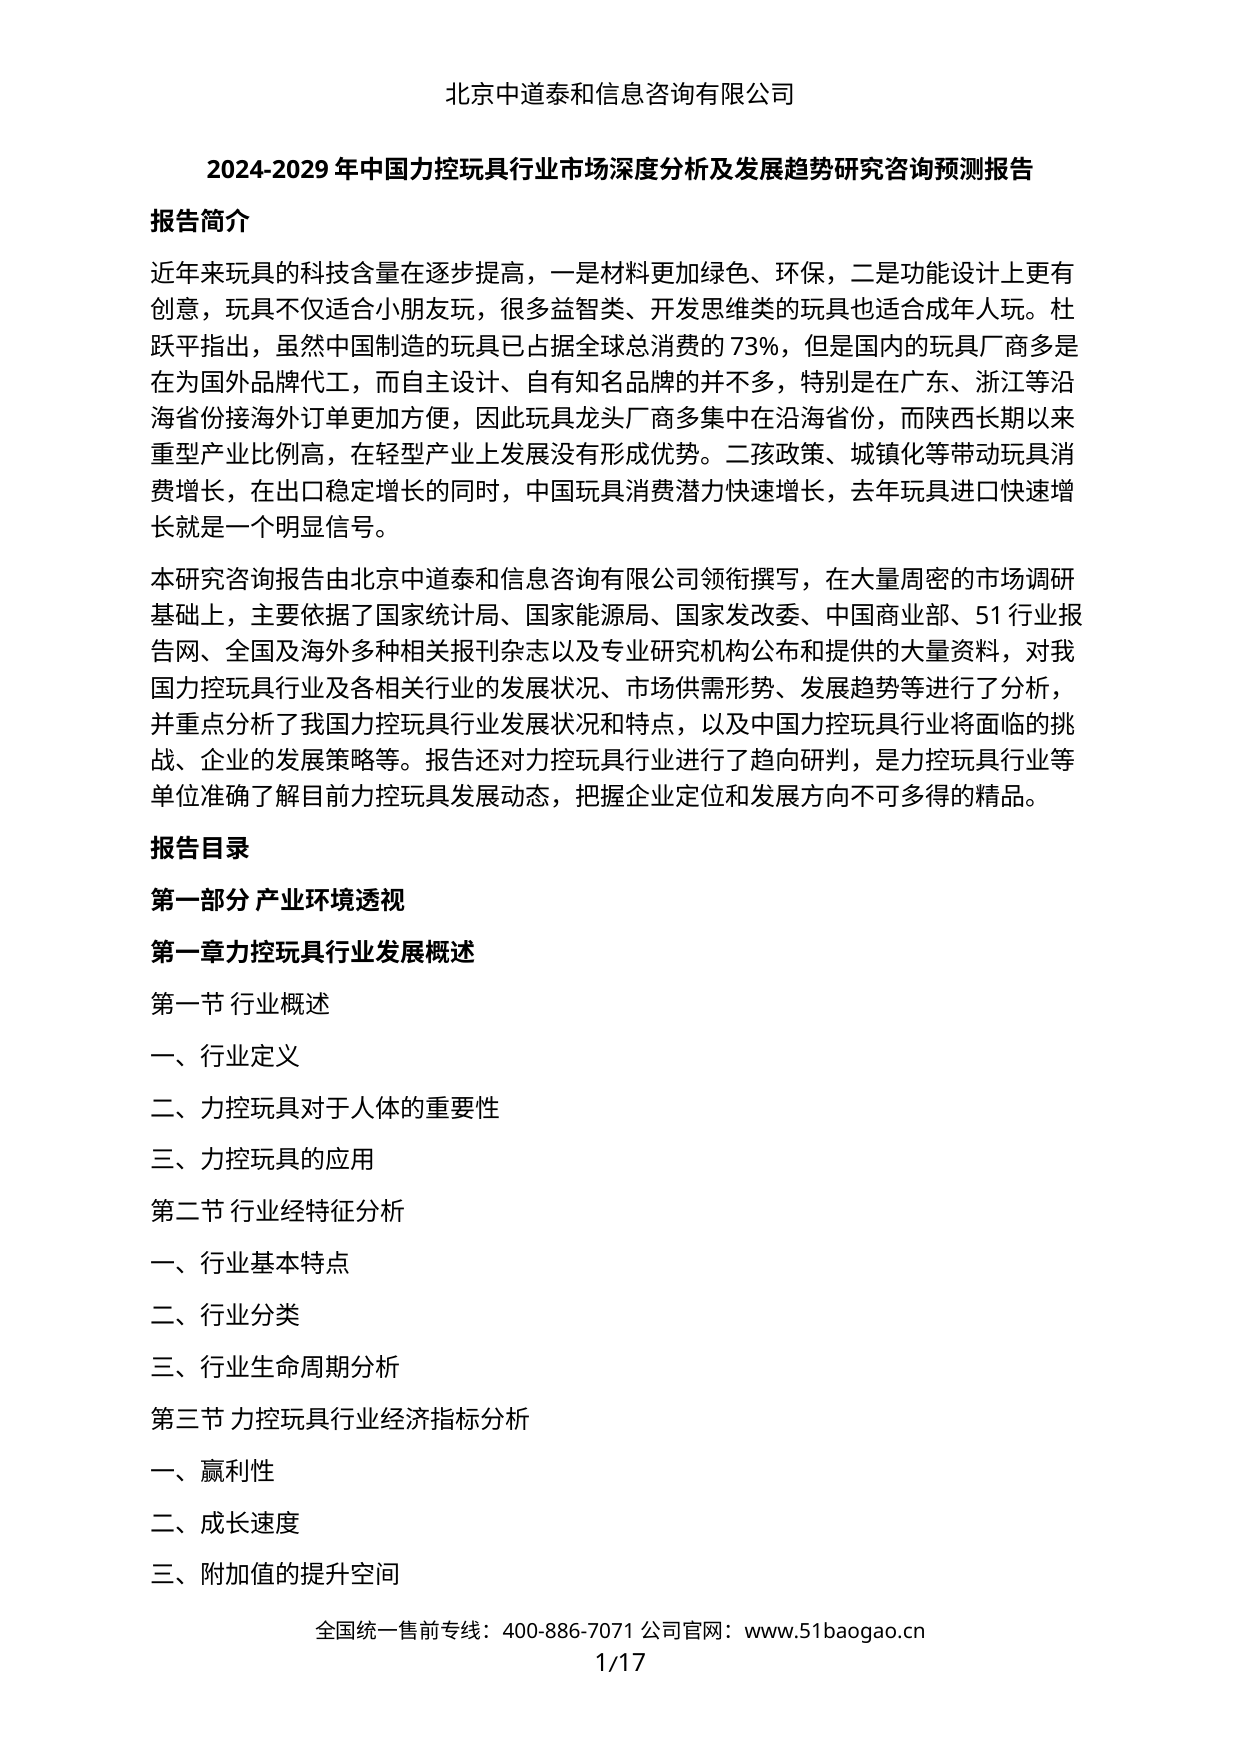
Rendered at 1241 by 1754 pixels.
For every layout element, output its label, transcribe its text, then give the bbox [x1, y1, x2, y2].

text 第一部分 产业环境透视 [150, 881, 1090, 917]
text 第二节 行业经特征分析 [150, 1192, 1090, 1228]
text 三、行业生命周期分析 [150, 1347, 1090, 1384]
text 报告目录 [150, 829, 1090, 865]
text 二、成长速度 [150, 1503, 1090, 1539]
text 三、附加值的提升空间 [150, 1555, 1090, 1591]
text 第一章力控玩具行业发展概述 [150, 932, 1090, 969]
text 一、行业定义 [150, 1036, 1090, 1072]
text 第三节 力控玩具行业经济指标分析 [150, 1399, 1090, 1436]
text 二、行业分类 [150, 1296, 1090, 1332]
text 本研究咨询报告由北京中道泰和信息咨询有限公司领衔撰写，在大量周密的市场调研基础上，主要依据了国家统计局、国家能源局、国家发改委、中国商业部、51行业报告网、全国及海外多种相关报刊杂志以及专业研究机构公布和提供的大量资料，对我国力控玩具行业及各相关行业的发展状况、市场供需形势、发展趋势等进行了分析，并重点分析了我国力控玩具行业发展状况和特点，以及中国力控玩具行业将面临的挑战、企业的发展策略等。报告还对力控玩具行业进行了趋向研判，是力控玩具行业等单位准确了解目前力控玩具发展动态，把握企业定位和发展方向不可多得的精品。 [150, 559, 1090, 813]
text 报告简介 [150, 202, 1090, 238]
text 2024-2029年中国力控玩具行业市场深度分析及发展趋势研究咨询预测报告 [150, 150, 1090, 186]
text 一、赢利性 [150, 1451, 1090, 1487]
text 三、力控玩具的应用 [150, 1140, 1090, 1176]
text 一、行业基本特点 [150, 1244, 1090, 1280]
text 第一节 行业概述 [150, 984, 1090, 1021]
text 二、力控玩具对于人体的重要性 [150, 1088, 1090, 1124]
text 近年来玩具的科技含量在逐步提高，一是材料更加绿色、环保，二是功能设计上更有创意，玩具不仅适合小朋友玩，很多益智类、开发思维类的玩具也适合成年人玩。杜跃平指出，虽然中国制造的玩具已占据全球总消费的73%，但是国内的玩具厂商多是在为国外品牌代工，而自主设计、自有知名品牌的并不多，特别是在广东、浙江等沿海省份接海外订单更加方便，因此玩具龙头厂商多集中在沿海省份，而陕西长期以来重型产业比例高，在轻型产业上发展没有形成优势。二孩政策、城镇化等带动玩具消费增长，在出口稳定增长的同时，中国玩具消费潜力快速增长，去年玩具进口快速增长就是一个明显信号。 [150, 254, 1090, 544]
